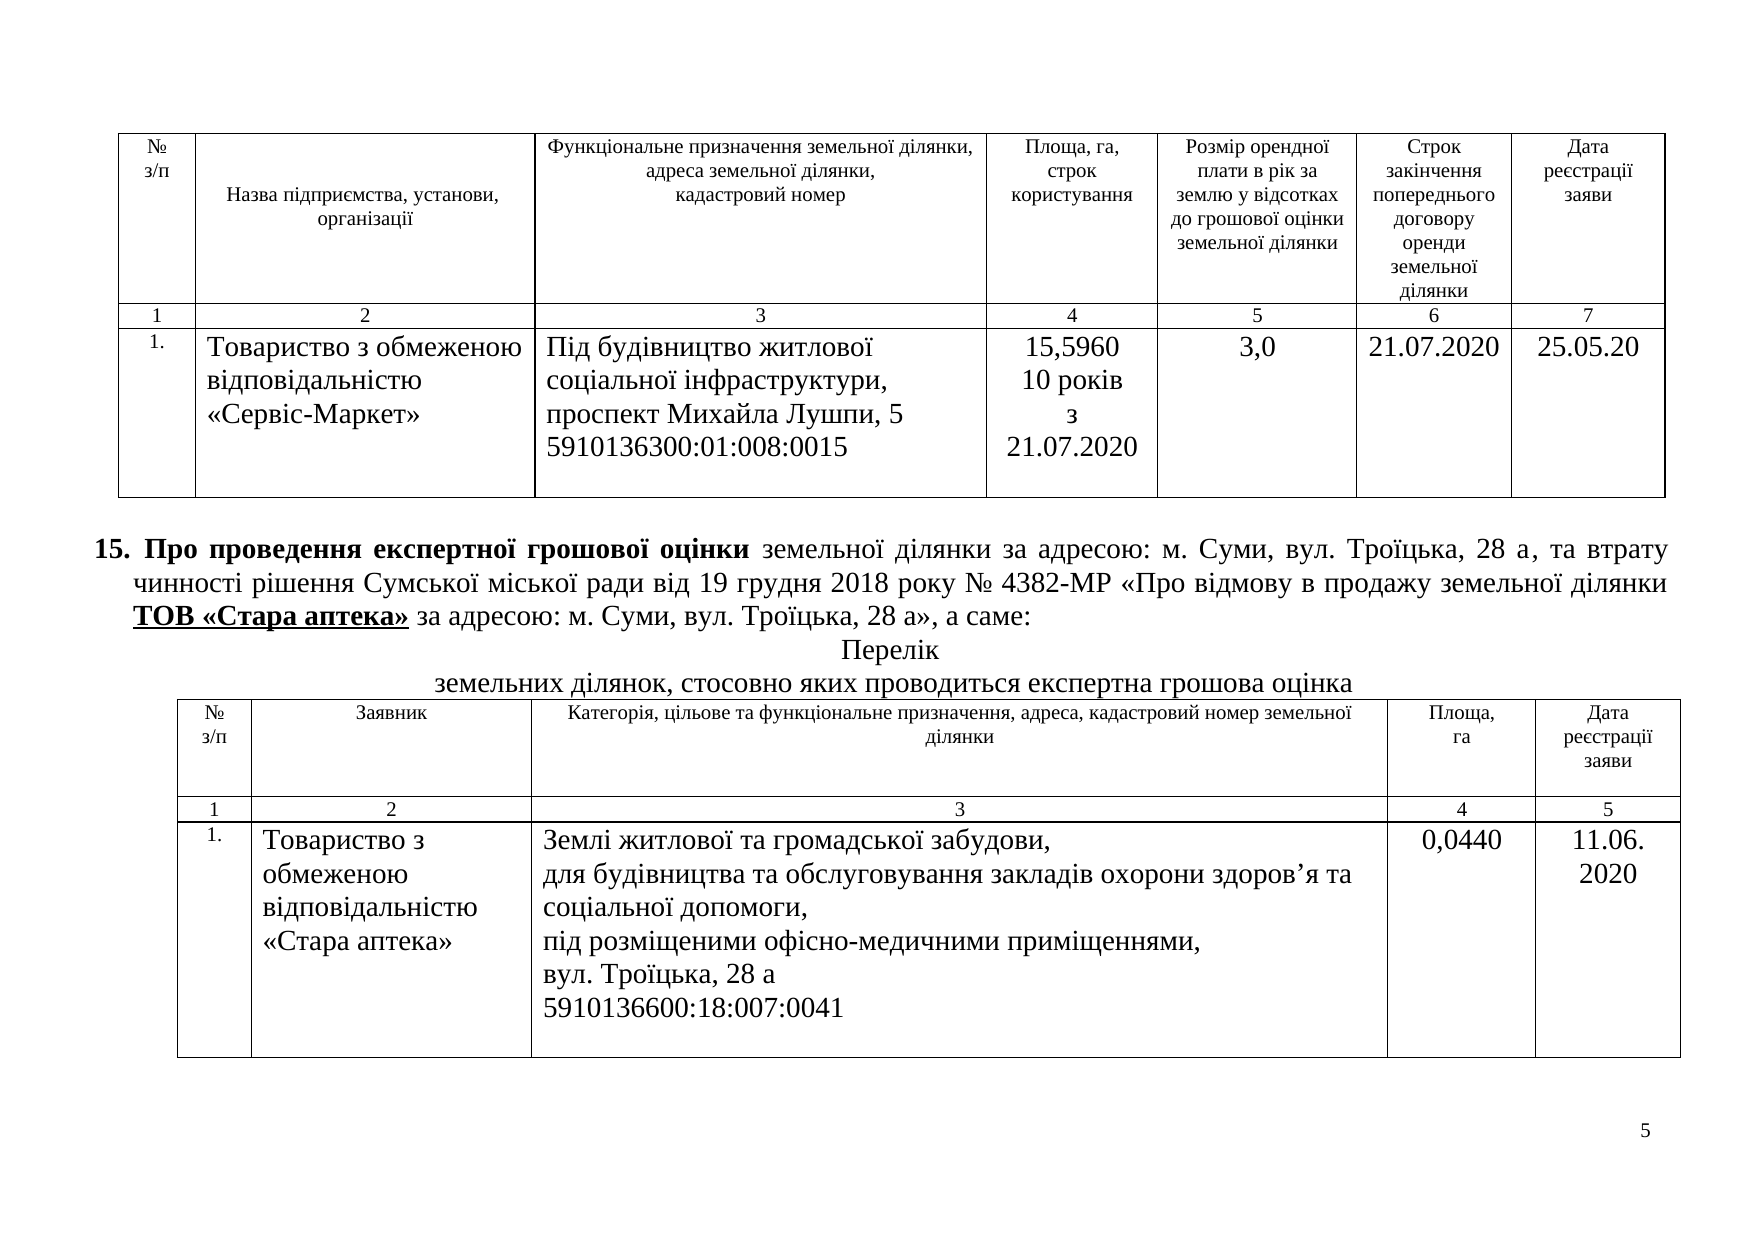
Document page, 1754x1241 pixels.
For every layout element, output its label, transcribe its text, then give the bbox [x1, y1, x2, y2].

table_cell 1. [119, 329, 195, 497]
table_cell 6 [1357, 304, 1511, 328]
table_cell 1. [178, 823, 251, 1057]
table_cell 3 [536, 304, 986, 328]
table_cell Товариство з обмеженою відповідальністю «Сервіс-Маркет» [196, 329, 534, 497]
table_cell 15,5960 10 років з 21.07.2020 [987, 329, 1157, 497]
table_cell Товариство з обмеженою відповідальністю «Стара аптека» [252, 823, 531, 1057]
table_cell 1 [178, 797, 251, 821]
table_cell 5 [1536, 797, 1680, 821]
table_header Строк закінчення попереднього договору оренди земельної ділянки [1357, 134, 1511, 302]
table_cell 4 [1388, 797, 1535, 821]
table_cell Під будівництво житлової соціальної інфраструктури, проспект Михайла Лушпи, 5 5910136300:01:008:0015 [536, 329, 986, 497]
list Про проведення експертної грошової оцінки земельної ділянки за адресою: м. Суми, вул. Троїцька, 28 а, та втрату чинності рішення Сумської міської ради від 19 грудня 2018 року № 4382-МР «Про відмову в продажу земельної ділянки ТОВ «Стара аптека» за адресою: м. Суми, вул. Троїцька, 28 а», а саме: [94, 531, 1668, 632]
table_cell 4 [987, 304, 1157, 328]
table_header № з/п [178, 700, 251, 796]
table_header Дата реєстрації заяви [1512, 134, 1664, 302]
table_cell 11.06. 2020 [1536, 823, 1680, 1057]
table_header Назва підприємства, установи, організації [196, 134, 534, 302]
text земельних ділянок, стосовно яких проводиться експертна грошова оцінка [111, 665, 1668, 699]
table_header Заявник [252, 700, 531, 796]
text Перелік [111, 632, 1668, 665]
table_cell 2 [196, 304, 534, 328]
table_header Розмір орендної плати в рік за землю у відсотках до грошової оцінки земельної ділянки [1158, 134, 1356, 302]
table_cell 2 [252, 797, 531, 821]
table_cell 0,0440 [1388, 823, 1535, 1057]
table_cell 1 [119, 304, 195, 328]
table_header Площа, га, строк користування [987, 134, 1157, 302]
table_cell 7 [1512, 304, 1664, 328]
table_header Площа, га [1388, 700, 1535, 796]
table_header Функціональне призначення земельної ділянки, адреса земельної ділянки, кадастровий номер [536, 134, 986, 302]
table_header № з/п [119, 134, 195, 302]
table_cell 5 [1158, 304, 1356, 328]
table_cell 3 [532, 797, 1387, 821]
table_header Категорія, цільове та функціональне призначення, адреса, кадастровий номер земельної ділянки [532, 700, 1387, 796]
table_cell 25.05.20 [1512, 329, 1664, 497]
table_cell 21.07.2020 [1357, 329, 1511, 497]
table_header Дата реєстрації заяви [1536, 700, 1680, 796]
table_cell 3,0 [1158, 329, 1356, 497]
table_cell Землі житлової та громадської забудови, для будівництва та обслуговування закладів охорони здоров’я та соціальної допомоги, під розміщеними офісно-медичними приміщеннями, вул. Троїцька, 28 а 5910136600:18:007:0041 [532, 823, 1387, 1057]
